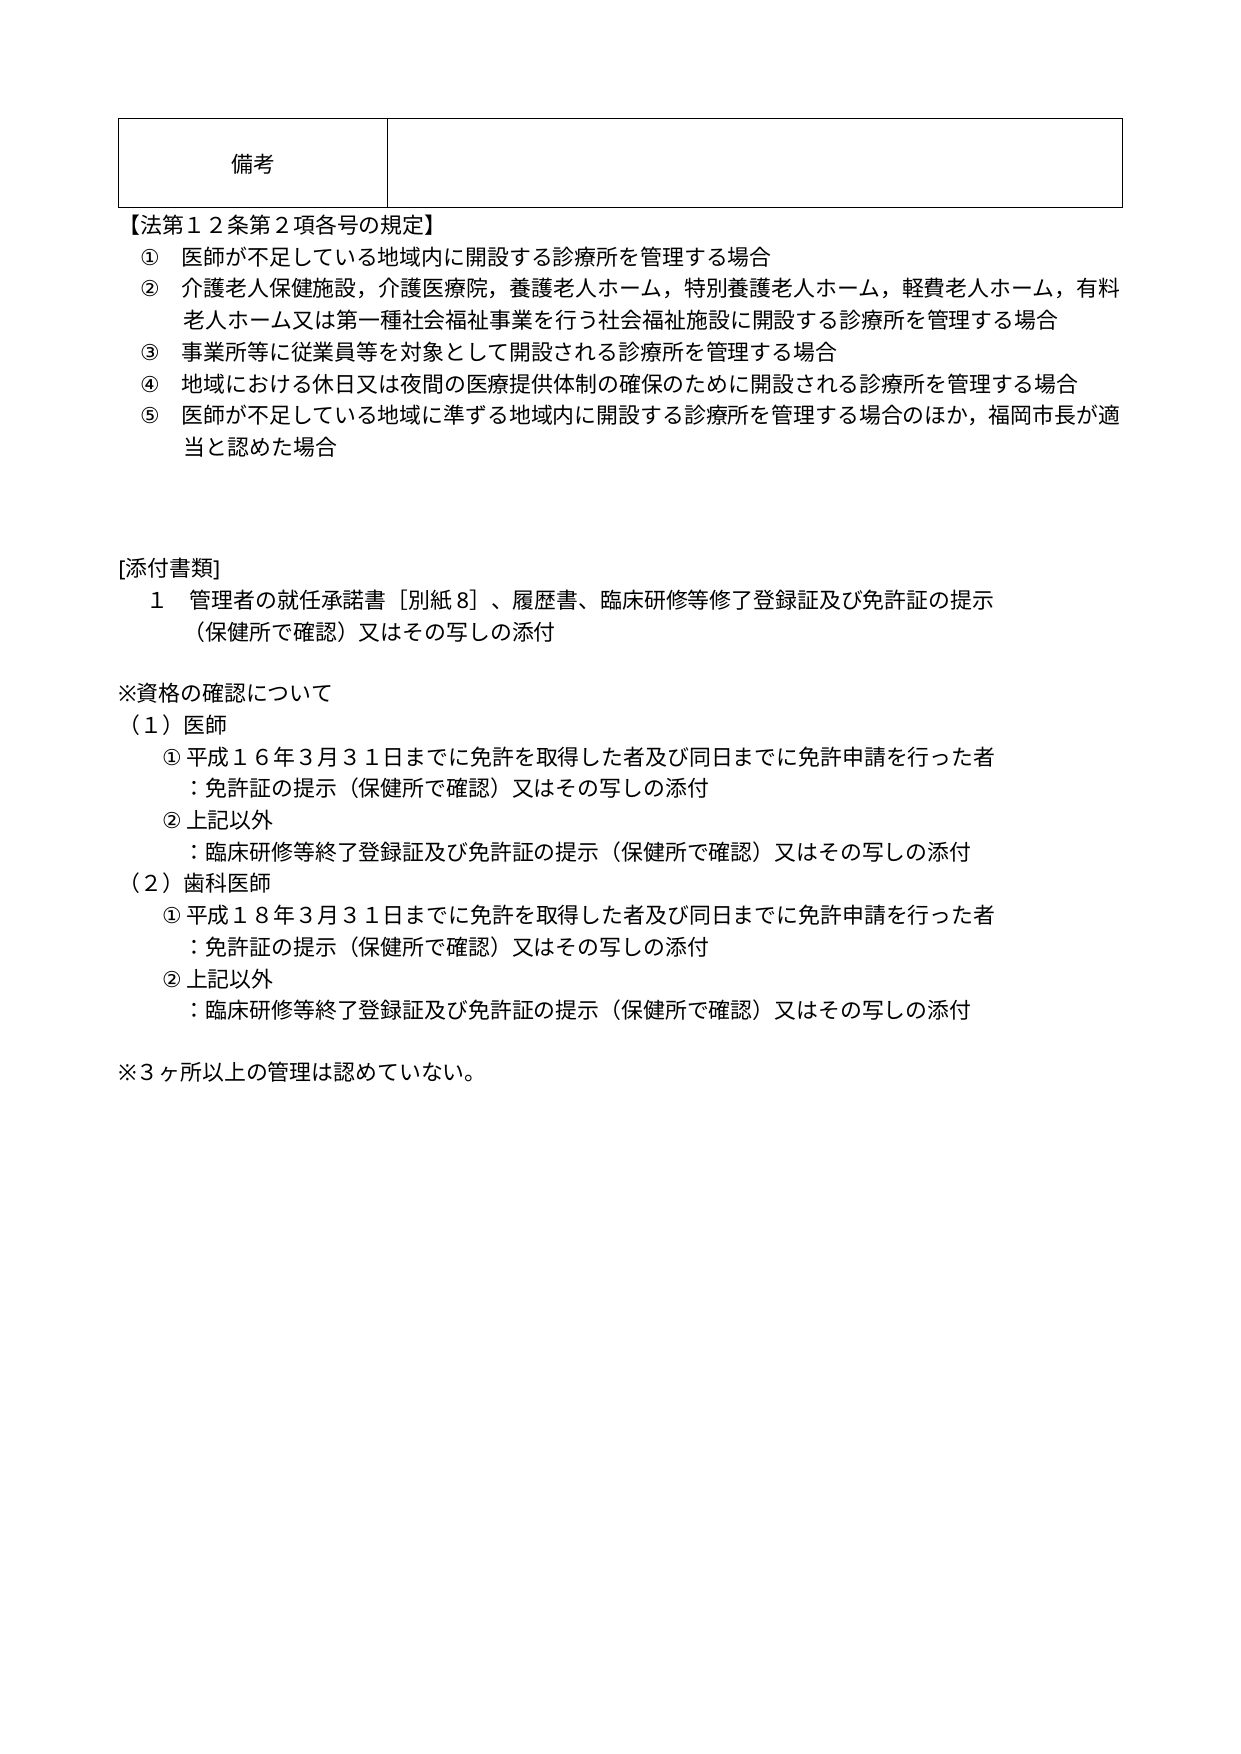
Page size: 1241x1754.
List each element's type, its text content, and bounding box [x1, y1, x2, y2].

text ：臨床研修等終了登録証及び免許証の提示（保健所で確認）又はその写しの添付 [118, 835, 1122, 866]
text （２）歯科医師 [118, 866, 1122, 898]
text （保健所で確認）又はその写しの添付 [184, 615, 1122, 646]
text ②上記以外 [118, 803, 1122, 835]
table_cell [388, 119, 1122, 207]
text ：免許証の提示（保健所で確認）又はその写しの添付 [118, 930, 1122, 962]
text ：免許証の提示（保健所で確認）又はその写しの添付 [118, 771, 1122, 803]
text １ 管理者の就任承諾書［別紙8］、履歴書、臨床研修等修了登録証及び免許証の提示 [118, 583, 1122, 615]
text ① 医師が不足している地域内に開設する診療所を管理する場合 [118, 239, 1122, 271]
text （１）医師 [118, 708, 1122, 739]
text ①平成１８年３月３１日までに免許を取得した者及び同日までに免許申請を行った者 [118, 898, 1122, 930]
text 【法第１２条第２項各号の規定】 [118, 208, 1122, 239]
text ：臨床研修等終了登録証及び免許証の提示（保健所で確認）又はその写しの添付 [118, 993, 1122, 1025]
text ※資格の確認について [118, 676, 1122, 708]
text ③ 事業所等に従業員等を対象として開設される診療所を管理する場合 [118, 335, 1122, 367]
text ※３ヶ所以上の管理は認めていない。 [118, 1055, 1122, 1087]
text ①平成１６年３月３１日までに免許を取得した者及び同日までに免許申請を行った者 [118, 739, 1122, 771]
text [添付書類] [118, 551, 1122, 583]
text ⑤ 医師が不足している地域に準ずる地域内に開設する診療所を管理する場合のほか，福岡市長が適当と認めた場合 [140, 398, 1122, 462]
text ② 介護老人保健施設，介護医療院，養護老人ホーム，特別養護老人ホーム，軽費老人ホーム，有料老人ホーム又は第一種社会福祉事業を行う社会福祉施設に開設する診療所を管理する場合 [140, 271, 1122, 335]
text ④ 地域における休日又は夜間の医療提供体制の確保のために開設される診療所を管理する場合 [118, 367, 1122, 398]
text ②上記以外 [118, 962, 1122, 993]
table_cell 備考 [119, 119, 387, 207]
